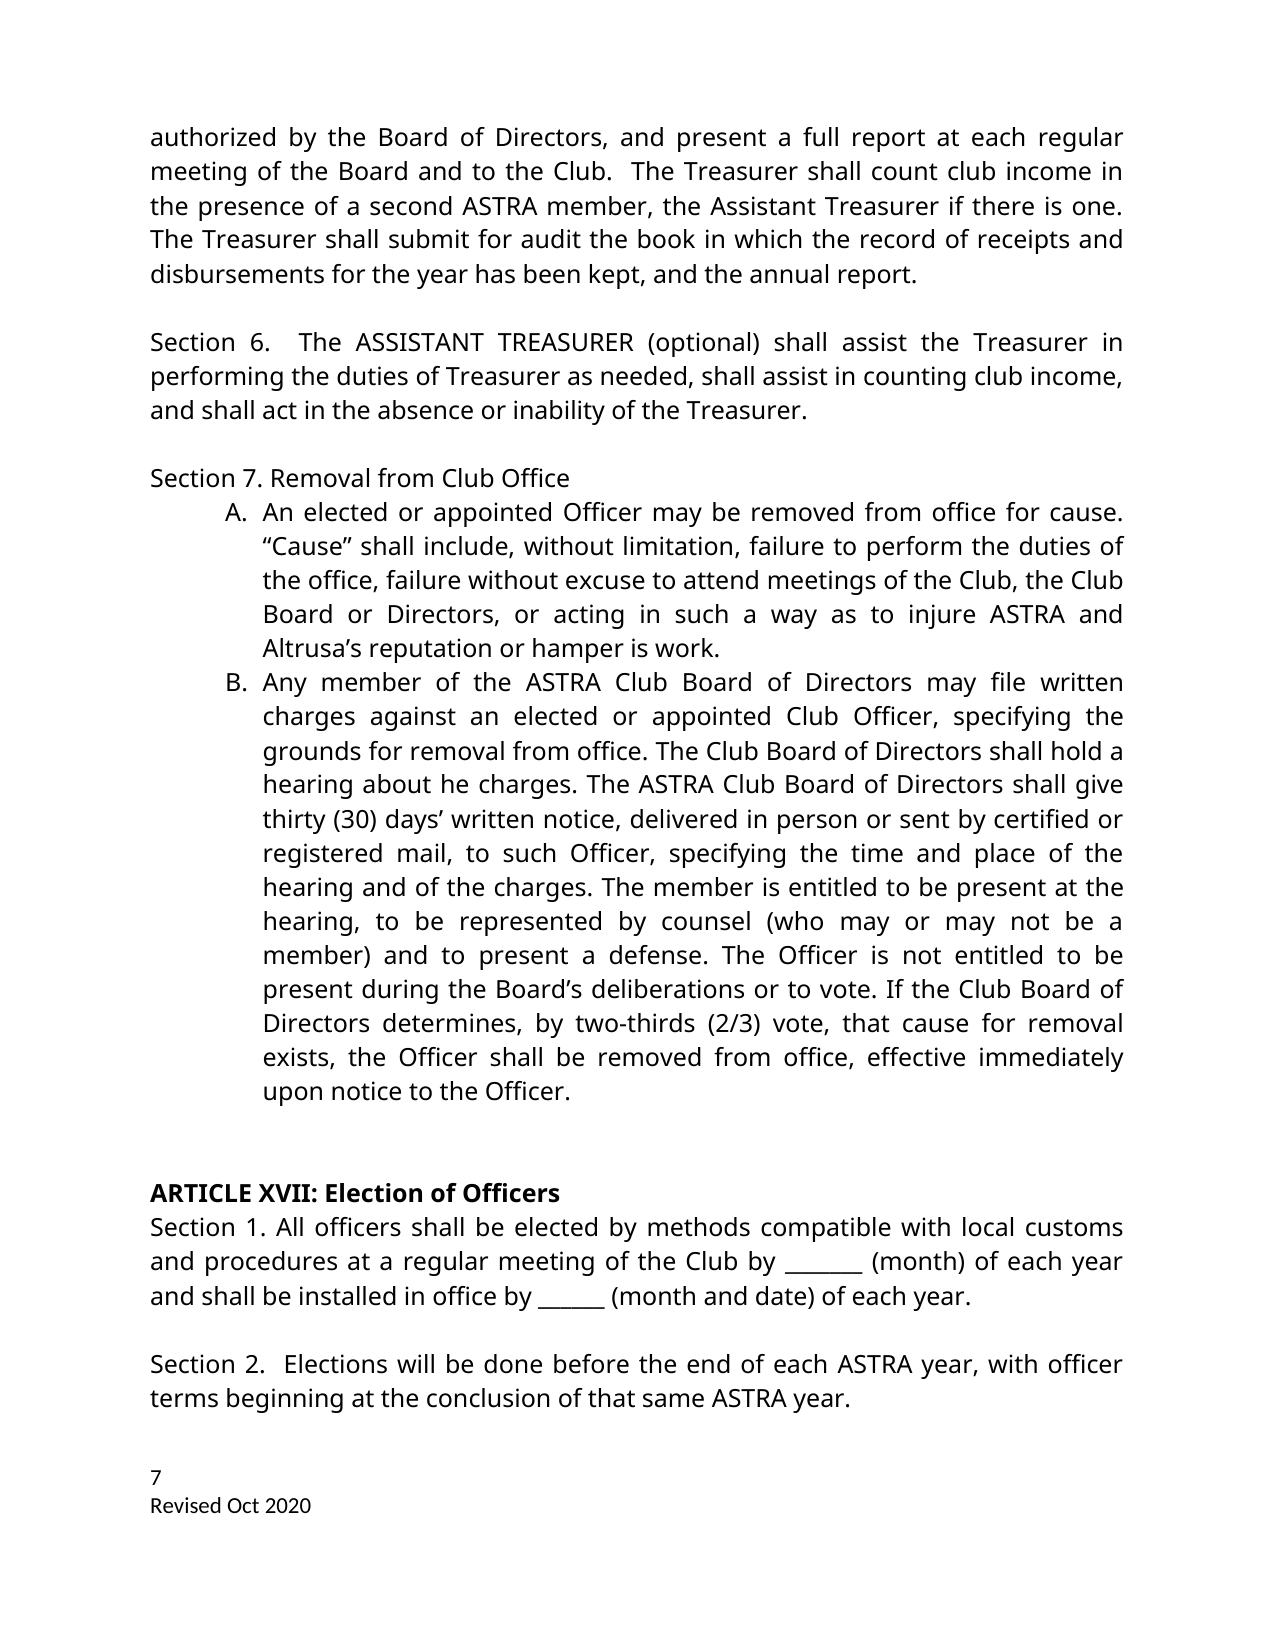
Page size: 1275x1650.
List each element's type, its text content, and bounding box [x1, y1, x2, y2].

text ARTICLE XVII: Election of Officers [150, 1176, 1125, 1210]
text Section 1. All officers shall be elected by methods compatible with local customs and procedures at a regular meeting of the Club by _______ (month) of each year and shall be installed in office by ______ (month and date) of each year. [150, 1210, 1125, 1312]
text Section 2. Elections will be done before the end of each ASTRA year, with officer terms beginning at the conclusion of that same ASTRA year. [150, 1346, 1125, 1414]
text Section 7. Removal from Club Office [150, 461, 1125, 495]
list An elected or appointed Officer may be removed from office for cause. “Cause” shall include, without limitation, failure to perform the duties of the office, failure without excuse to attend meetings of the Club, the Club Board or Directors, or acting in such a way as to injure ASTRA and Altrusa’s reputation or hamper is work. [225, 495, 1125, 665]
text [150, 120, 1125, 290]
list Any member of the ASTRA Club Board of Directors may file written charges against an elected or appointed Club Officer, specifying the grounds for removal from office. The Club Board of Directors shall hold a hearing about he charges. The ASTRA Club Board of Directors shall give thirty (30) days’ written notice, delivered in person or sent by certified or registered mail, to such Officer, specifying the time and place of the hearing and of the charges. The member is entitled to be present at the hearing, to be represented by counsel (who may or may not be a member) and to present a defense. The Officer is not entitled to be present during the Board’s deliberations or to vote. If the Club Board of Directors determines, by two-thirds (2/3) vote, that cause for removal exists, the Officer shall be removed from office, effective immediately upon notice to the Officer. [225, 665, 1125, 1108]
text Section 6. The ASSISTANT TREASURER (optional) shall assist the Treasurer in performing the duties of Treasurer as needed, shall assist in counting club income, and shall act in the absence or inability of the Treasurer. [150, 324, 1125, 427]
